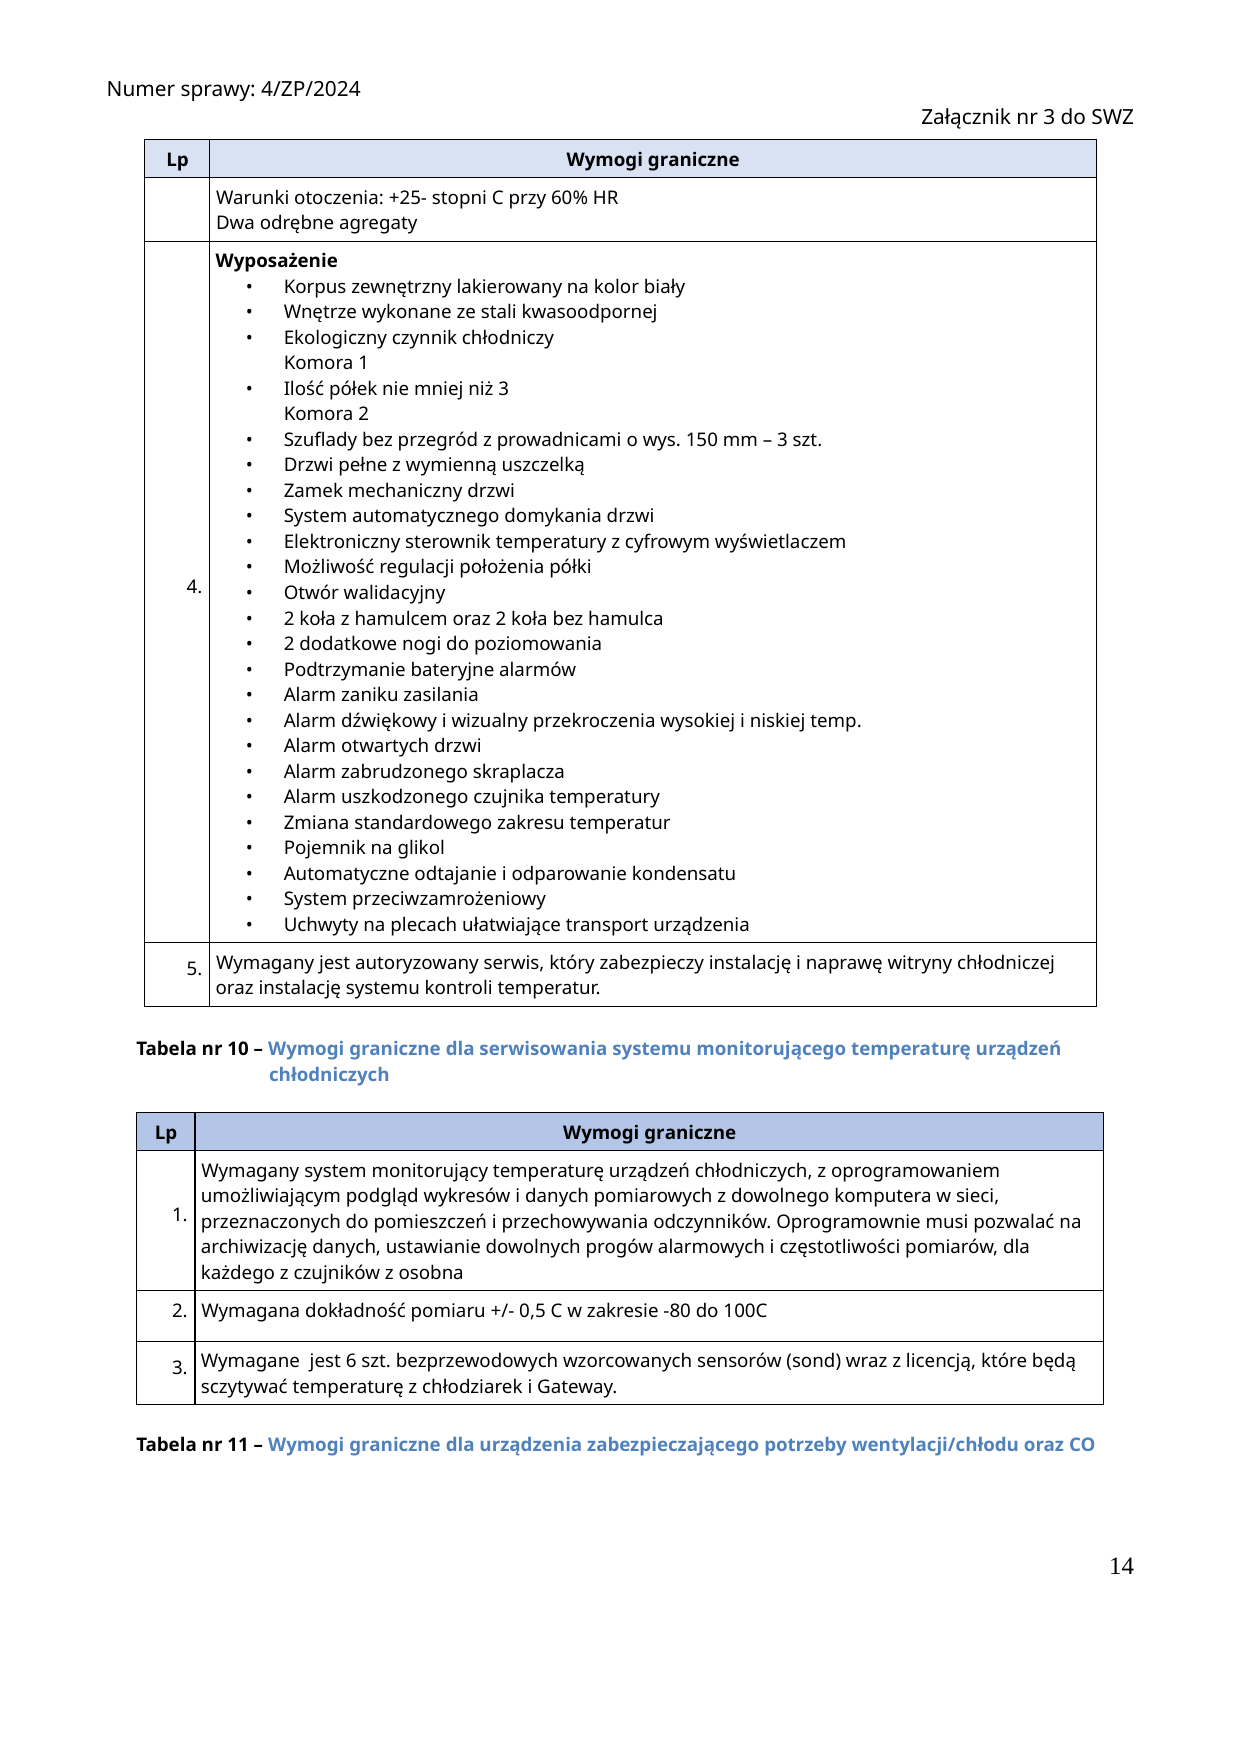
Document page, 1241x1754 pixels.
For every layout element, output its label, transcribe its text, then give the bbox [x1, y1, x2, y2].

table_header Lp [137, 1113, 194, 1150]
table_cell [145, 242, 209, 942]
table_cell [145, 943, 209, 1006]
table_cell Wyposażenie Korpus zewnętrzny lakierowany na kolor biały Wnętrze wykonane ze stali kwasoodpornej Ekologiczny czynnik chłodniczy Komora 1 Ilość półek nie mniej niż 3 Komora 2 Szuflady bez przegród z prowadnicami o wys. 150 mm – 3 szt. Drzwi pełne z wymienną uszczelką Zamek mechaniczny drzwi System automatycznego domykania drzwi Elektroniczny sterownik temperatury z cyfrowym wyświetlaczem Możliwość regulacji położenia półki Otwór walidacyjny 2 koła z hamulcem oraz 2 koła bez hamulca 2 dodatkowe nogi do poziomowania Podtrzymanie bateryjne alarmów Alarm zaniku zasilania Alarm dźwiękowy i wizualny przekroczenia wysokiej i niskiej temp. Alarm otwartych drzwi Alarm zabrudzonego skraplacza Alarm uszkodzonego czujnika temperatury Zmiana standardowego zakresu temperatur Pojemnik na glikol Automatyczne odtajanie i odparowanie kondensatu System przeciwzamrożeniowy Uchwyty na plecach ułatwiające transport urządzenia [210, 242, 1096, 942]
table_cell [145, 178, 209, 241]
table_cell Wymagane jest 6 szt. bezprzewodowych wzorcowanych sensorów (sond) wraz z licencją, które będą sczytywać temperaturę z chłodziarek i Gateway. [196, 1342, 1103, 1404]
table_header Wymogi graniczne [196, 1113, 1103, 1150]
table_cell [137, 1151, 194, 1290]
table_cell Wymagany system monitorujący temperaturę urządzeń chłodniczych, z oprogramowaniem umożliwiającym podgląd wykresów i danych pomiarowych z dowolnego komputera w sieci, przeznaczonych do pomieszczeń i przechowywania odczynników. Oprogramownie musi pozwalać na archiwizację danych, ustawianie dowolnych progów alarmowych i częstotliwości pomiarów, dla każdego z czujników z osobna [196, 1151, 1103, 1290]
table_header Lp [145, 140, 209, 177]
table_cell Wymagany jest autoryzowany serwis, który zabezpieczy instalację i naprawę witryny chłodniczej oraz instalację systemu kontroli temperatur. [210, 943, 1096, 1006]
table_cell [210, 178, 1096, 241]
table_cell [137, 1342, 194, 1404]
table_cell Wymagana dokładność pomiaru +/- 0,5 C w zakresie -80 do 100C [196, 1291, 1103, 1341]
table_cell [137, 1291, 194, 1341]
text Tabela nr 10 – Wymogi graniczne dla serwisowania systemu monitorującego temperaturę urządzeń chłodniczych [136, 1036, 1134, 1087]
table_header Wymogi graniczne [210, 140, 1096, 177]
text Tabela nr 11 – Wymogi graniczne dla urządzenia zabezpieczającego potrzeby wentylacji/chłodu oraz CO [136, 1431, 1134, 1456]
